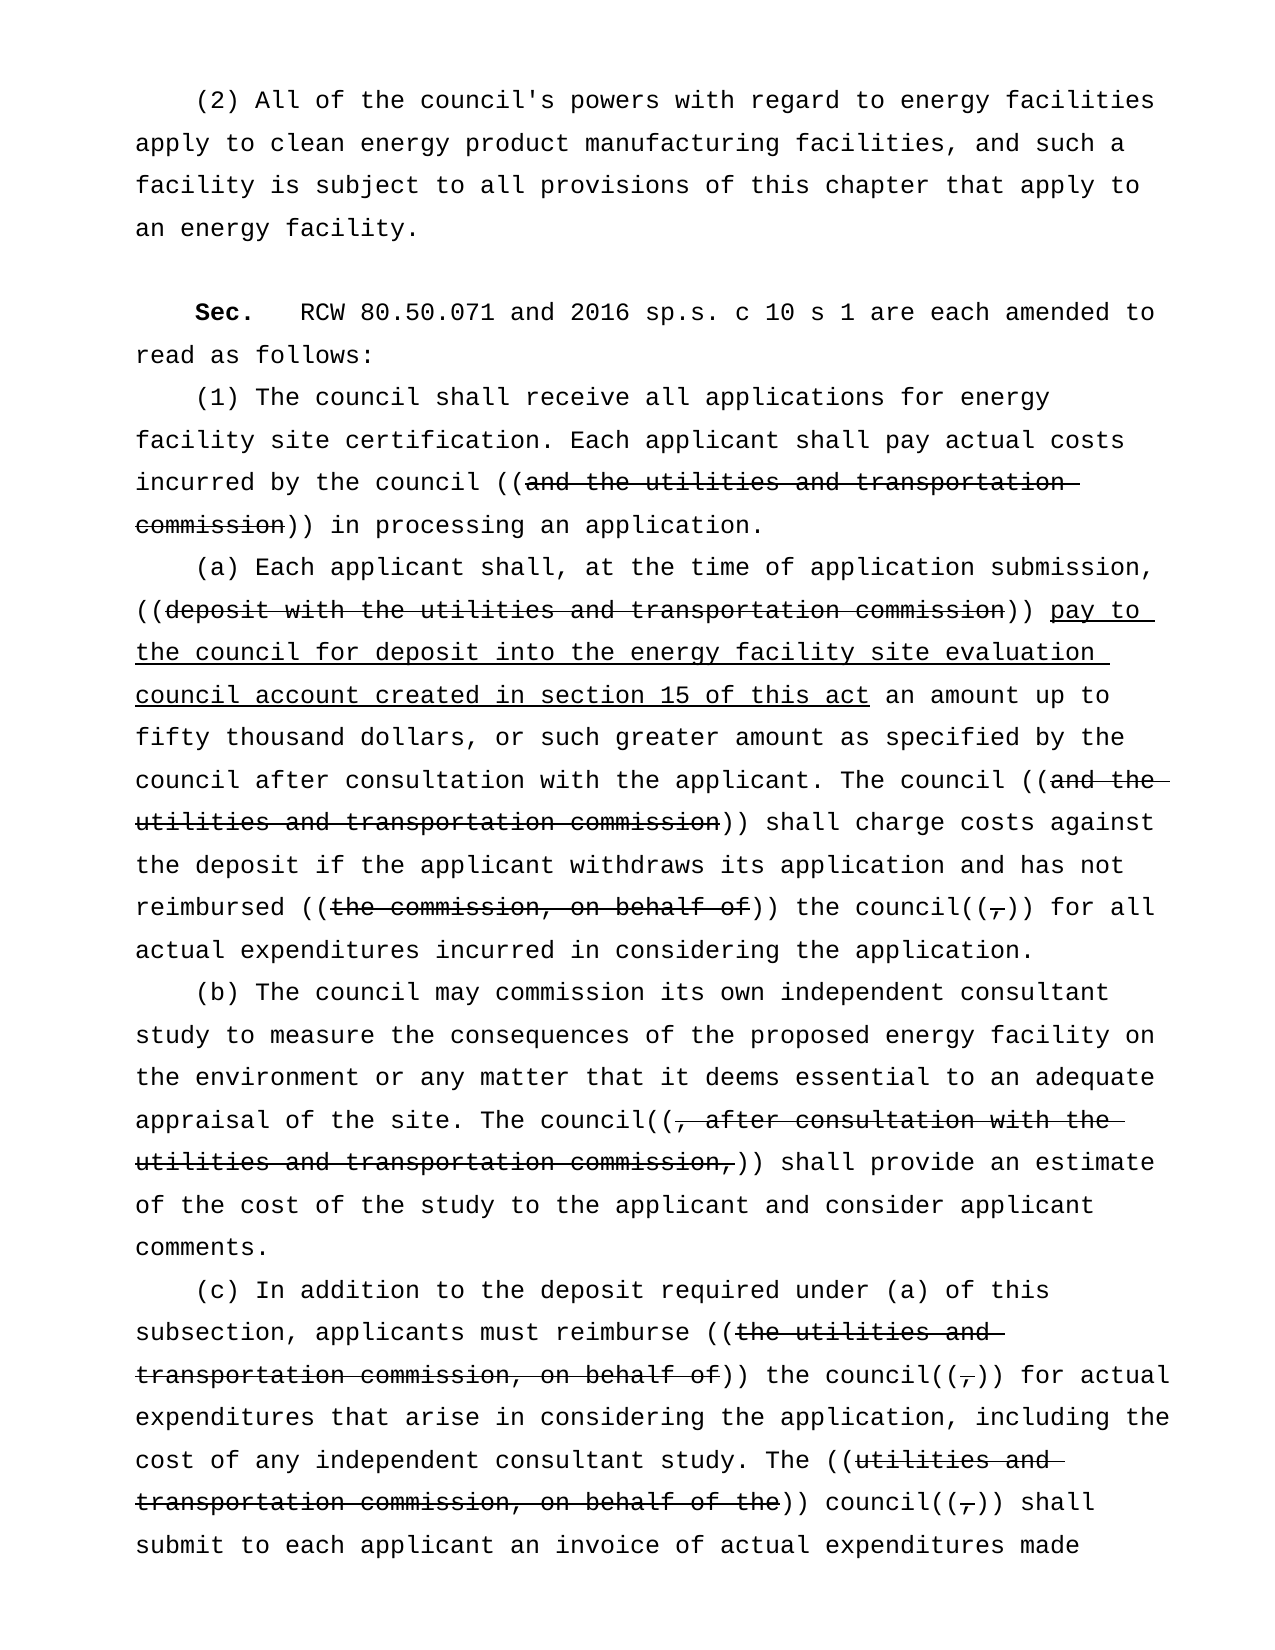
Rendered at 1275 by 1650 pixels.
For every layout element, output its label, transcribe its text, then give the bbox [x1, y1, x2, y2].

text (2) All of the council's powers with regard to energy facilities apply to clean energy product manufacturing facilities, and such a facility is subject to all provisions of this chapter that apply to an energy facility. [135, 75, 1170, 245]
text (b) The council may commission its own independent consultant study to measure the consequences of the proposed energy facility on the environment or any matter that it deems essential to an adequate appraisal of the site. The council((, after consultation with the utilities and transportation commission,)) shall provide an estimate of the cost of the study to the applicant and consider applicant comments. [135, 967, 1170, 1264]
text Sec. RCW 80.50.071 and 2016 sp.s. c 10 s 1 are each amended to read as follows: [135, 287, 1170, 372]
text (a) Each applicant shall, at the time of application submission, ((deposit with the utilities and transportation commission)) pay to the council for deposit into the energy facility site evaluation council account created in section 15 of this act an amount up to fifty thousand dollars, or such greater amount as specified by the council after consultation with the applicant. The council ((and the utilities and transportation commission)) shall charge costs against the deposit if the applicant withdraws its application and has not reimbursed ((the commission, on behalf of)) the council((,)) for all actual expenditures incurred in considering the application. [135, 542, 1170, 967]
text (1) The council shall receive all applications for energy facility site certification. Each applicant shall pay actual costs incurred by the council ((and the utilities and transportation commission)) in processing an application. [135, 372, 1170, 542]
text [135, 1264, 1170, 1562]
